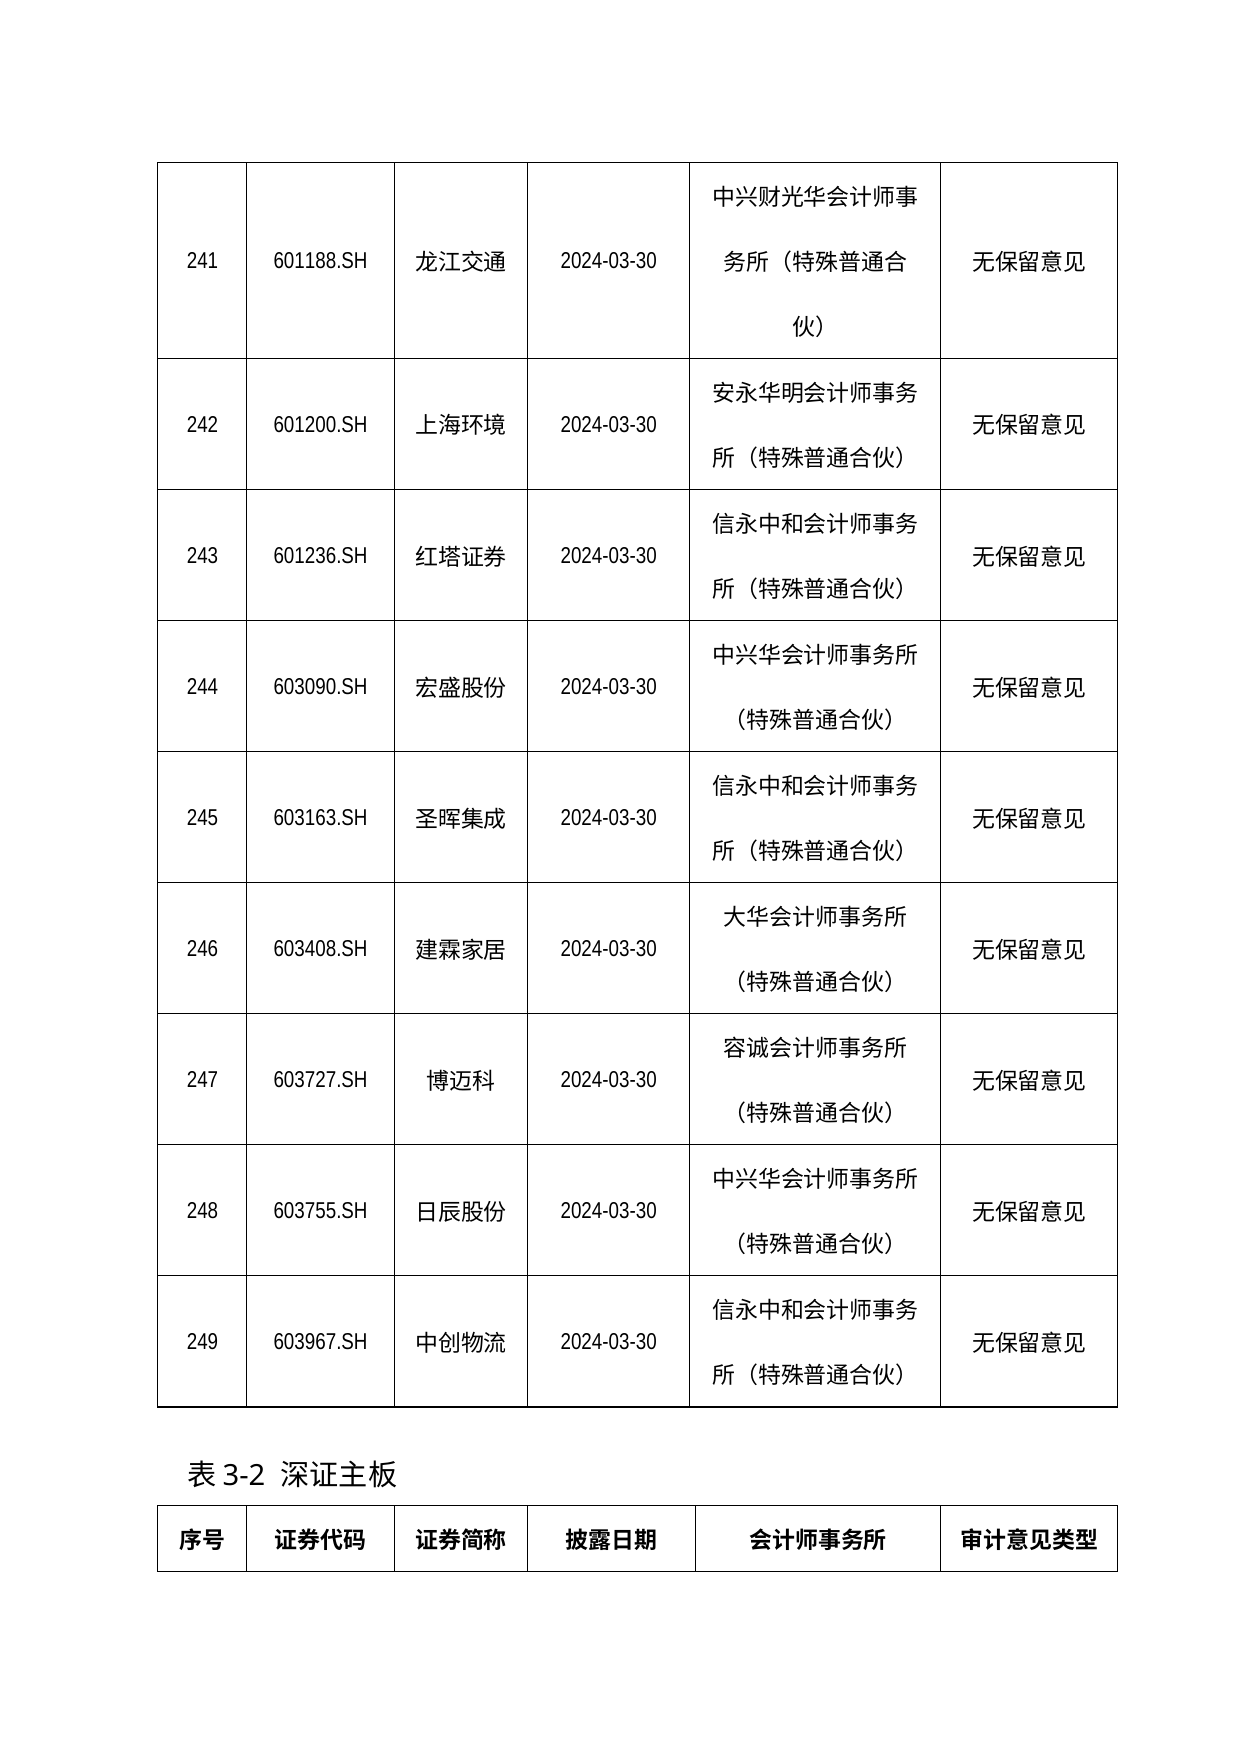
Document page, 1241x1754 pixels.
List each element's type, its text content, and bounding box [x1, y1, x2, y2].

table_cell 无保留意见 [941, 752, 1117, 882]
table_cell 中兴财光华会计师事务所（特殊普通合伙） [690, 163, 940, 358]
table_header 证券代码 [247, 1506, 394, 1571]
table_cell 无保留意见 [941, 883, 1117, 1013]
table_cell 2024-03-30 [528, 621, 689, 751]
table_cell 中兴华会计师事务所（特殊普通合伙） [690, 621, 940, 751]
table_cell 红塔证券 [395, 490, 527, 620]
table_cell 建霖家居 [395, 883, 527, 1013]
table_cell 2024-03-30 [528, 752, 689, 882]
table_cell 容诚会计师事务所（特殊普通合伙） [690, 1014, 940, 1144]
table_cell 无保留意见 [941, 490, 1117, 620]
table_cell 603163.SH [247, 752, 394, 882]
table_cell 248 [158, 1145, 246, 1275]
table_cell 2024-03-30 [528, 1014, 689, 1144]
table_cell 无保留意见 [941, 359, 1117, 489]
table_cell 601236.SH [247, 490, 394, 620]
table_cell 中创物流 [395, 1276, 527, 1406]
table_cell 上海环境 [395, 359, 527, 489]
table_cell 博迈科 [395, 1014, 527, 1144]
table_cell 601200.SH [247, 359, 394, 489]
table_cell 245 [158, 752, 246, 882]
table_cell 2024-03-30 [528, 359, 689, 489]
table_cell 242 [158, 359, 246, 489]
table_cell 2024-03-30 [528, 490, 689, 620]
table_cell 2024-03-30 [528, 883, 689, 1013]
table_cell 安永华明会计师事务所（特殊普通合伙） [690, 359, 940, 489]
table_cell 无保留意见 [941, 1276, 1117, 1406]
table_cell 601188.SH [247, 163, 394, 358]
table_header 序号 [158, 1506, 246, 1571]
table_cell 信永中和会计师事务所（特殊普通合伙） [690, 752, 940, 882]
table_cell 2024-03-30 [528, 163, 689, 358]
table_cell 2024-03-30 [528, 1276, 689, 1406]
table_cell 无保留意见 [941, 621, 1117, 751]
table_cell 243 [158, 490, 246, 620]
table_cell 241 [158, 163, 246, 358]
table_header 披露日期 [528, 1506, 695, 1571]
table_cell 603967.SH [247, 1276, 394, 1406]
table_cell 603755.SH [247, 1145, 394, 1275]
table_cell 603727.SH [247, 1014, 394, 1144]
table_cell 中兴华会计师事务所（特殊普通合伙） [690, 1145, 940, 1275]
table_cell 宏盛股份 [395, 621, 527, 751]
text 表3-2 深证主板 [187, 1440, 1053, 1505]
table_cell 信永中和会计师事务所（特殊普通合伙） [690, 1276, 940, 1406]
table_cell 无保留意见 [941, 163, 1117, 358]
table_cell 大华会计师事务所（特殊普通合伙） [690, 883, 940, 1013]
table_cell 246 [158, 883, 246, 1013]
table_header 证券简称 [395, 1506, 527, 1571]
table_cell 603408.SH [247, 883, 394, 1013]
table_cell 249 [158, 1276, 246, 1406]
table_header 会计师事务所 [696, 1506, 940, 1571]
table_cell 无保留意见 [941, 1014, 1117, 1144]
table_header 审计意见类型 [941, 1506, 1117, 1571]
table_cell 日辰股份 [395, 1145, 527, 1275]
table_cell 无保留意见 [941, 1145, 1117, 1275]
table_cell 龙江交通 [395, 163, 527, 358]
table_cell 603090.SH [247, 621, 394, 751]
table_cell 2024-03-30 [528, 1145, 689, 1275]
table_cell 244 [158, 621, 246, 751]
table_cell 信永中和会计师事务所（特殊普通合伙） [690, 490, 940, 620]
table_cell 圣晖集成 [395, 752, 527, 882]
table_cell 247 [158, 1014, 246, 1144]
